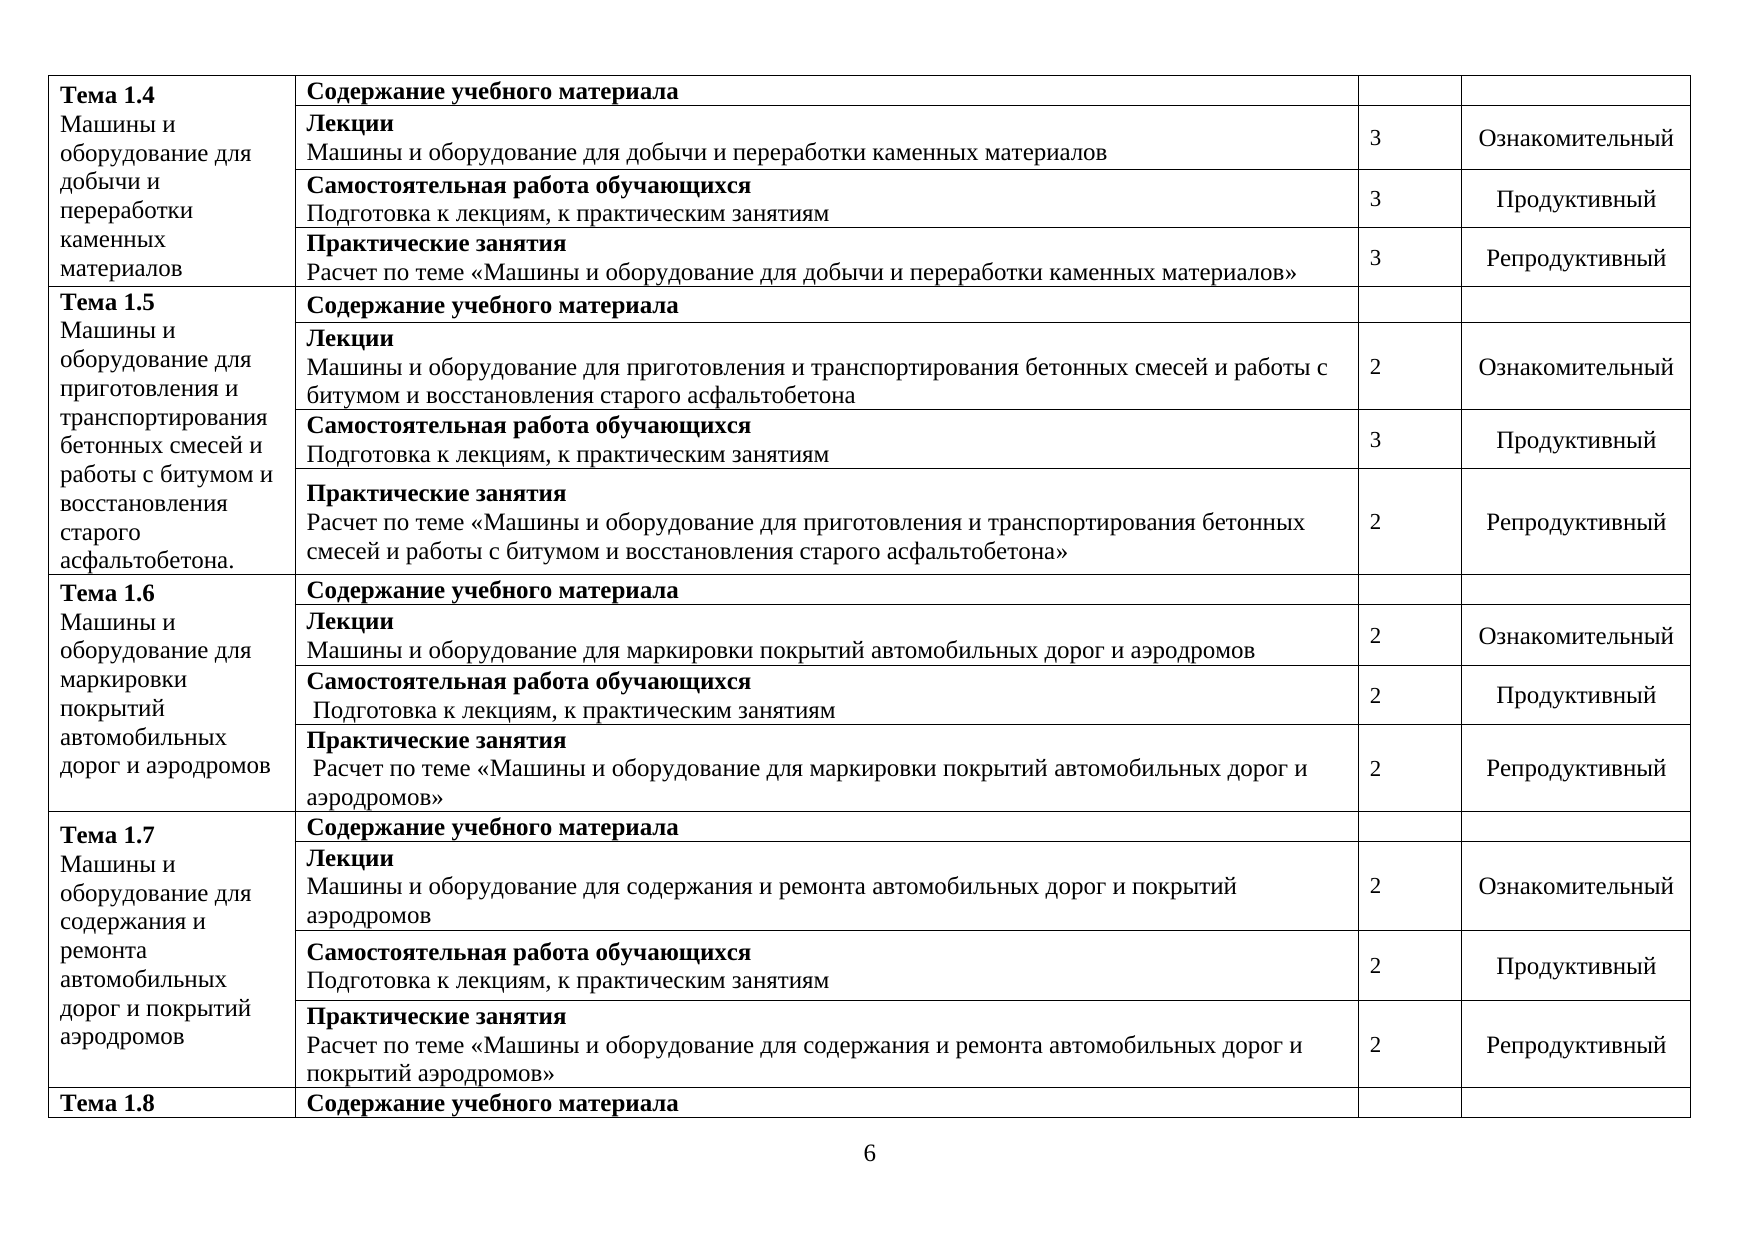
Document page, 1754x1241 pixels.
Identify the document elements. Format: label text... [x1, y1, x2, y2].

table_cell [49, 1088, 295, 1117]
table_cell Самостоятельная работа обучающихся Подготовка к лекциям, к практическим занятиям [296, 666, 1358, 724]
table_cell Содержание учебного материала [296, 1088, 1358, 1117]
table_cell Продуктивный [1462, 931, 1690, 1000]
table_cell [296, 170, 1358, 227]
table_cell Продуктивный [1462, 170, 1690, 227]
table_cell Лекции Машины и оборудование для приготовления и транспортирования бетонных смесей и работы с битумом и восстановления старого асфальтобетона [296, 323, 1358, 409]
table_cell [1462, 1088, 1690, 1117]
table_cell [1359, 812, 1461, 841]
table_cell [1462, 575, 1690, 604]
table_cell 2 [1359, 323, 1461, 409]
table_cell [1462, 76, 1690, 105]
table_cell Продуктивный [1462, 410, 1690, 468]
table_cell Содержание учебного материала [296, 812, 1358, 841]
table_cell Репродуктивный [1462, 1001, 1690, 1087]
table_cell 2 [1359, 725, 1461, 811]
table_cell 2 [1359, 1001, 1461, 1087]
table_cell Тема 1.5 Машины и оборудование для приготовления и транспортирования бетонных смесей и работы с битумом и восстановления старого асфальтобетона. [49, 287, 295, 574]
table_cell [1462, 812, 1690, 841]
table_cell 3 [1359, 170, 1461, 227]
table_cell [1359, 575, 1461, 604]
table_cell Практические занятия Расчет по теме «Машины и оборудование для добычи и переработки каменных материалов» [296, 228, 1358, 286]
table_cell Содержание учебного материала [296, 287, 1358, 322]
table_cell [1359, 1088, 1461, 1117]
table_cell 2 [1359, 469, 1461, 574]
table_cell Лекции Машины и оборудование для добычи и переработки каменных материалов [296, 106, 1358, 169]
table_cell Репродуктивный [1462, 228, 1690, 286]
table_cell 2 [1359, 666, 1461, 724]
table_cell Тема 1.6 Машины и оборудование для маркировки покрытий автомобильных дорог и аэродромов [49, 575, 295, 811]
table_cell 2 [1359, 931, 1461, 1000]
table_cell Лекции Машины и оборудование для содержания и ремонта автомобильных дорог и покрытий аэродромов [296, 842, 1358, 930]
table_cell Содержание учебного материала [296, 76, 1358, 105]
table_cell Самостоятельная работа обучающихся Подготовка к лекциям, к практическим занятиям [296, 410, 1358, 468]
table_cell 3 [1359, 410, 1461, 468]
table_cell [1462, 287, 1690, 322]
table_cell Практические занятия Расчет по теме «Машины и оборудование для содержания и ремонта автомобильных дорог и покрытий аэродромов» [296, 1001, 1358, 1087]
table_cell 3 [1359, 106, 1461, 169]
table_cell Практические занятия Расчет по теме «Машины и оборудование для маркировки покрытий автомобильных дорог и аэродромов» [296, 725, 1358, 811]
table_cell Ознакомительный [1462, 106, 1690, 169]
table_cell Продуктивный [1462, 666, 1690, 724]
table_cell 3 [1359, 228, 1461, 286]
table_cell Практические занятия Расчет по теме «Машины и оборудование для приготовления и транспортирования бетонных смесей и работы с битумом и восстановления старого асфальтобетона» [296, 469, 1358, 574]
table_cell Содержание учебного материала [296, 575, 1358, 604]
table_cell Лекции Машины и оборудование для маркировки покрытий автомобильных дорог и аэродромов [296, 605, 1358, 665]
table_cell 2 [1359, 605, 1461, 665]
table_cell Ознакомительный [1462, 842, 1690, 930]
table_cell Тема 1.7 Машины и оборудование для содержания и ремонта автомобильных дорог и покрытий аэродромов [49, 812, 295, 1087]
table_cell Тема 1.4 Машины и оборудование для добычи и переработки каменных материалов [49, 76, 295, 286]
table_cell Ознакомительный [1462, 605, 1690, 665]
table_cell Репродуктивный [1462, 469, 1690, 574]
table_cell Ознакомительный [1462, 323, 1690, 409]
table_cell [1359, 76, 1461, 105]
table_cell [1359, 287, 1461, 322]
table_cell 2 [1359, 842, 1461, 930]
table_cell Репродуктивный [1462, 725, 1690, 811]
table_cell Самостоятельная работа обучающихся Подготовка к лекциям, к практическим занятиям [296, 931, 1358, 1000]
